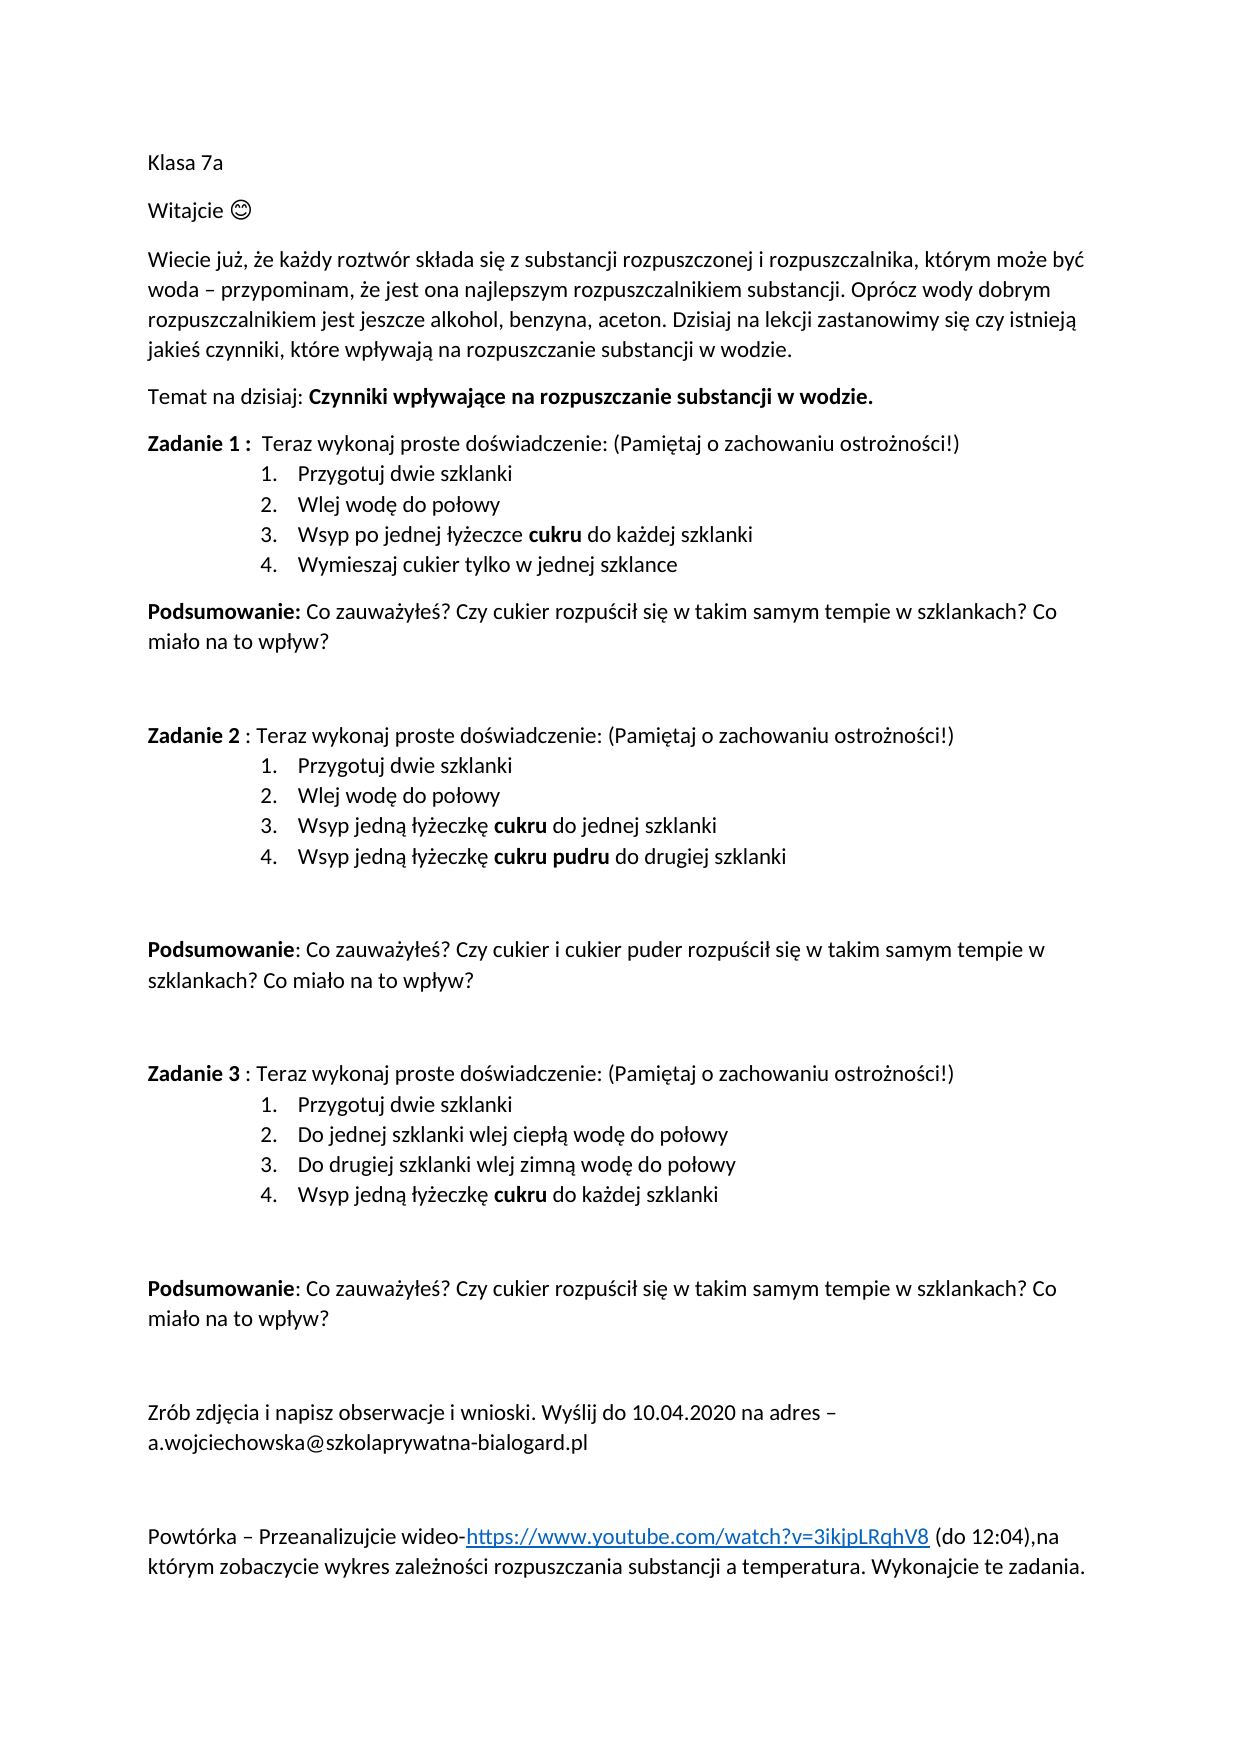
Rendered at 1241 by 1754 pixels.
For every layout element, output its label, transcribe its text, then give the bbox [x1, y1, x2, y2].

list Zadanie 1 : Teraz wykonaj proste doświadczenie: (Pamiętaj o zachowaniu ostrożności!) [148, 429, 1093, 457]
list Zadanie 3 : Teraz wykonaj proste doświadczenie: (Pamiętaj o zachowaniu ostrożności!) [148, 1059, 1093, 1087]
list Wsyp jedną łyżeczkę cukru do jednej szklanki [260, 812, 1093, 839]
text Klasa 7a [148, 148, 1093, 176]
list Przygotuj dwie szklanki [260, 459, 1093, 487]
list Zadanie 2 : Teraz wykonaj proste doświadczenie: (Pamiętaj o zachowaniu ostrożności!) [148, 721, 1093, 749]
text Zrób zdjęcia i napisz obserwacje i wnioski. Wyślij do 10.04.2020 na adres – a.wojciechowska@szkolaprywatna-bialogard.pl [148, 1398, 1093, 1456]
list Wsyp jedną łyżeczkę cukru do każdej szklanki [260, 1180, 1093, 1208]
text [148, 1522, 1093, 1580]
list Przygotuj dwie szklanki [260, 1090, 1093, 1118]
text Podsumowanie: Co zauważyłeś? Czy cukier i cukier puder rozpuścił się w takim samym tempie w szklankach? Co miało na to wpływ? [148, 936, 1093, 994]
list Do drugiej szklanki wlej zimną wodę do połowy [260, 1150, 1093, 1178]
list Wlej wodę do połowy [260, 781, 1093, 809]
list Wsyp po jednej łyżeczce cukru do każdej szklanki [260, 520, 1093, 548]
list Wsyp jedną łyżeczkę cukru pudru do drugiej szklanki [260, 842, 1093, 870]
text Wiecie już, że każdy roztwór składa się z substancji rozpuszczonej i rozpuszczalnika, którym może być woda – przypominam, że jest ona najlepszym rozpuszczalnikiem substancji. Oprócz wody dobrym rozpuszczalnikiem jest jeszcze alkohol, benzyna, aceton. Dzisiaj na lekcji zastanowimy się czy istnieją jakieś czynniki, które wpływają na rozpuszczanie substancji w wodzie. [148, 245, 1093, 363]
text Podsumowanie: Co zauważyłeś? Czy cukier rozpuścił się w takim samym tempie w szklankach? Co miało na to wpływ? [148, 597, 1093, 655]
text Witajcie [148, 194, 1093, 226]
text Podsumowanie: Co zauważyłeś? Czy cukier rozpuścił się w takim samym tempie w szklankach? Co miało na to wpływ? [148, 1274, 1093, 1332]
list Przygotuj dwie szklanki [260, 751, 1093, 779]
text Temat na dzisiaj: Czynniki wpływające na rozpuszczanie substancji w wodzie. [148, 382, 1093, 410]
list Wlej wodę do połowy [260, 490, 1093, 518]
list Do jednej szklanki wlej ciepłą wodę do połowy [260, 1120, 1093, 1148]
list Wymieszaj cukier tylko w jednej szklance [260, 550, 1093, 578]
